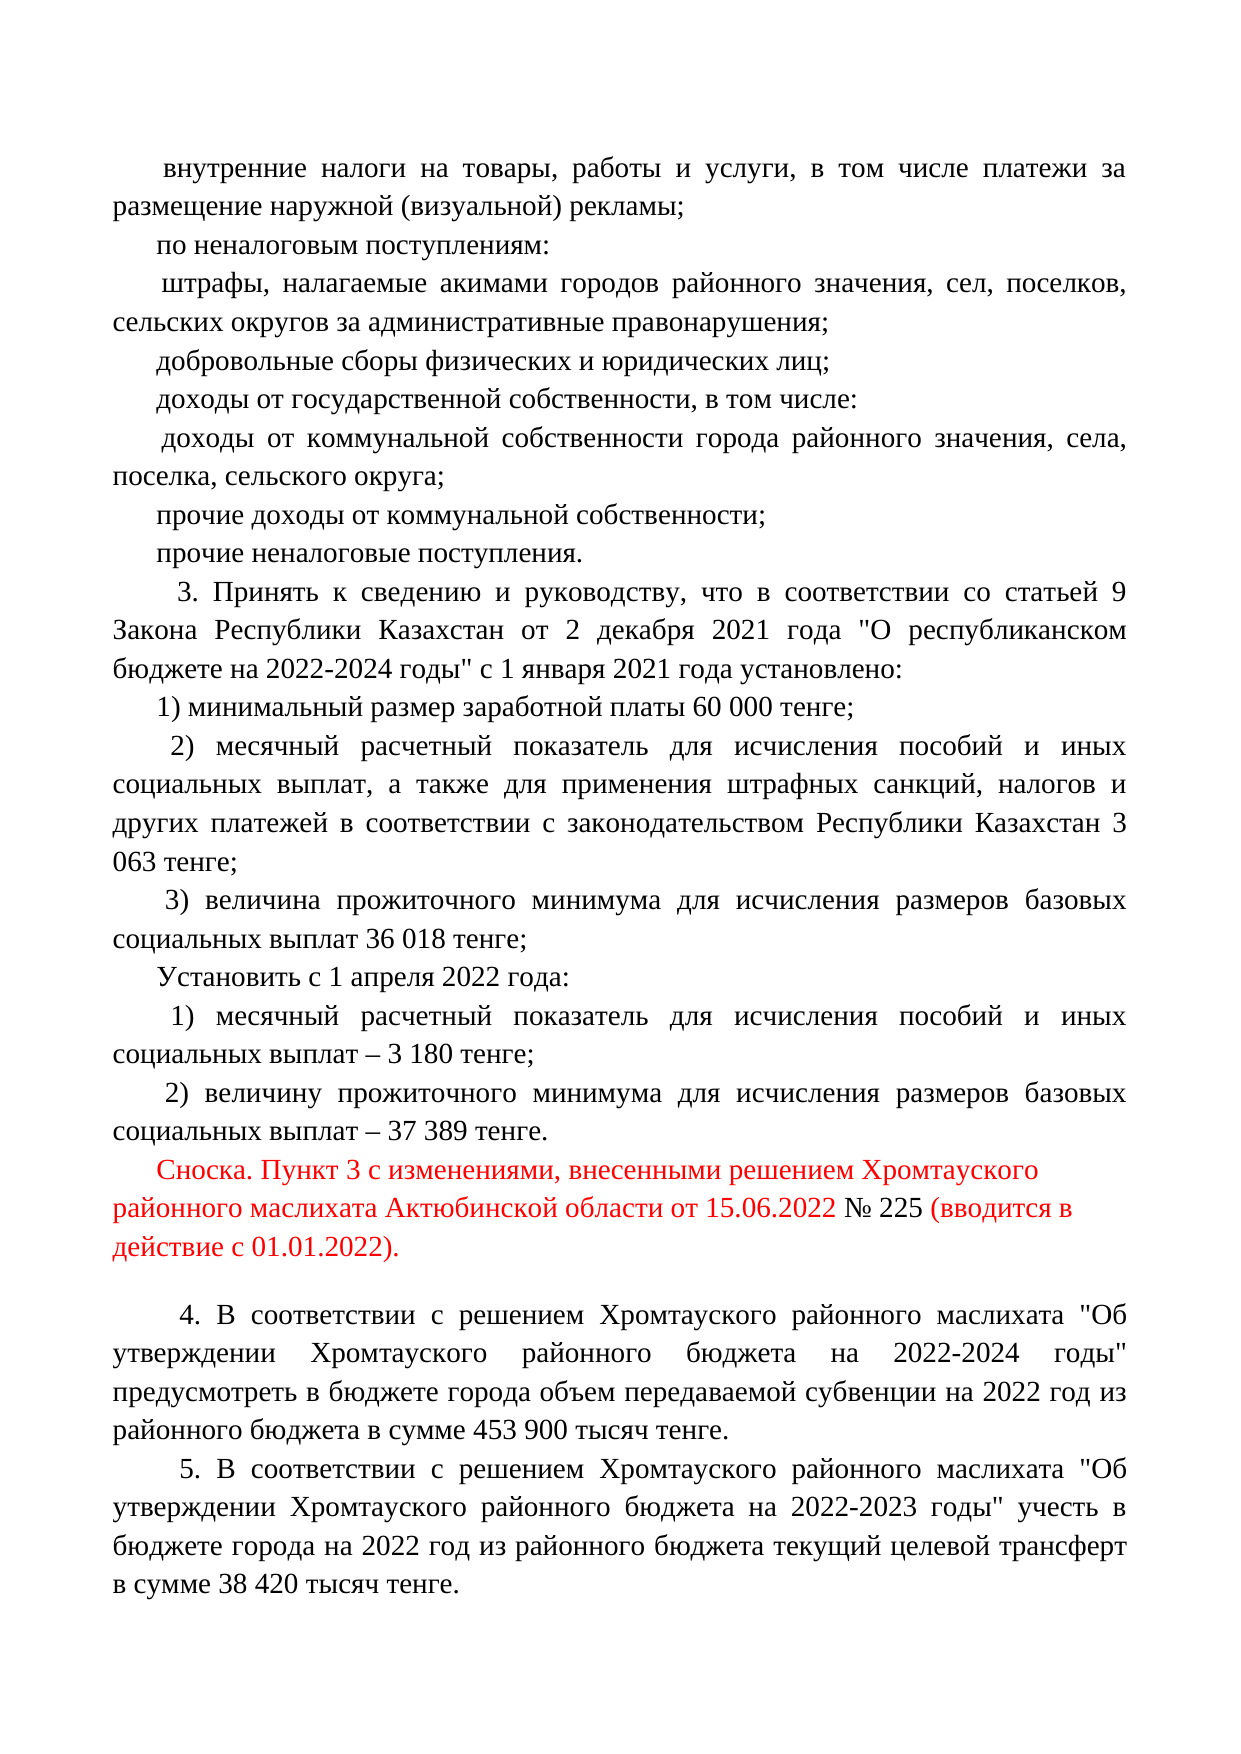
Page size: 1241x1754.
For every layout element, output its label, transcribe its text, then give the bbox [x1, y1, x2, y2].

text 3) величина прожиточного минимума для исчисления размеров базовых социальных выплат 36 018 тенге; [112, 882, 1128, 954]
text 3. Принять к сведению и руководству, что в соответствии со статьей 9 Закона Республики Казахстан от 2 декабря 2021 года "О республиканском бюджете на 2022-2024 годы" с 1 января 2021 года установлено: [112, 574, 1128, 684]
text доходы от коммунальной собственности города районного значения, села, поселка, сельского округа; [112, 420, 1128, 492]
text 2) месячный расчетный показатель для исчисления пособий и иных социальных выплат, а также для применения штрафных санкций, налогов и других платежей в соответствии с законодательством Республики Казахстан 3 063 тенге; [112, 728, 1128, 877]
text по неналоговым поступлениям: [112, 227, 1128, 261]
text 1) месячный расчетный показатель для исчисления пособий и иных социальных выплат – 3 180 тенге; [112, 998, 1128, 1070]
text добровольные сборы физических и юридических лиц; [112, 343, 1128, 376]
text 1) минимальный размер заработной платы 60 000 тенге; [112, 689, 1128, 723]
text штрафы, налагаемые акимами городов районного значения, сел, поселков, сельских округов за административные правонарушения; [112, 266, 1128, 338]
text доходы от государственной собственности, в том числе: [112, 381, 1128, 415]
text внутренние налоги на товары, работы и услуги, в том числе платежи за размещение наружной (визуальной) рекламы; [112, 150, 1128, 222]
text Установить с 1 апреля 2022 года: [112, 959, 1128, 993]
text 5. В соответствии с решением Хромтауского районного маслихата "Об утверждении Хромтауского районного бюджета на 2022-2023 годы" учесть в бюджете города на 2022 год из районного бюджета текущий целевой трансферт в сумме 38 420 тысяч тенге. [112, 1451, 1128, 1600]
text 2) величину прожиточного минимума для исчисления размеров базовых социальных выплат – 37 389 тенге. [112, 1075, 1128, 1147]
text Сноска. Пункт 3 с изменениями, внесенными решением Хромтауского районного маслихата Актюбинской области от 15.06.2022 № 225 (вводится в действие с 01.01.2022). [112, 1152, 1128, 1293]
text 4. В соответствии с решением Хромтауского районного маслихата "Об утверждении Хромтауского районного бюджета на 2022-2024 годы" предусмотреть в бюджете города объем передаваемой субвенции на 2022 год из районного бюджета в сумме 453 900 тысяч тенге. [112, 1297, 1128, 1446]
text прочие неналоговые поступления. [112, 535, 1128, 569]
text прочие доходы от коммунальной собственности; [112, 497, 1128, 530]
